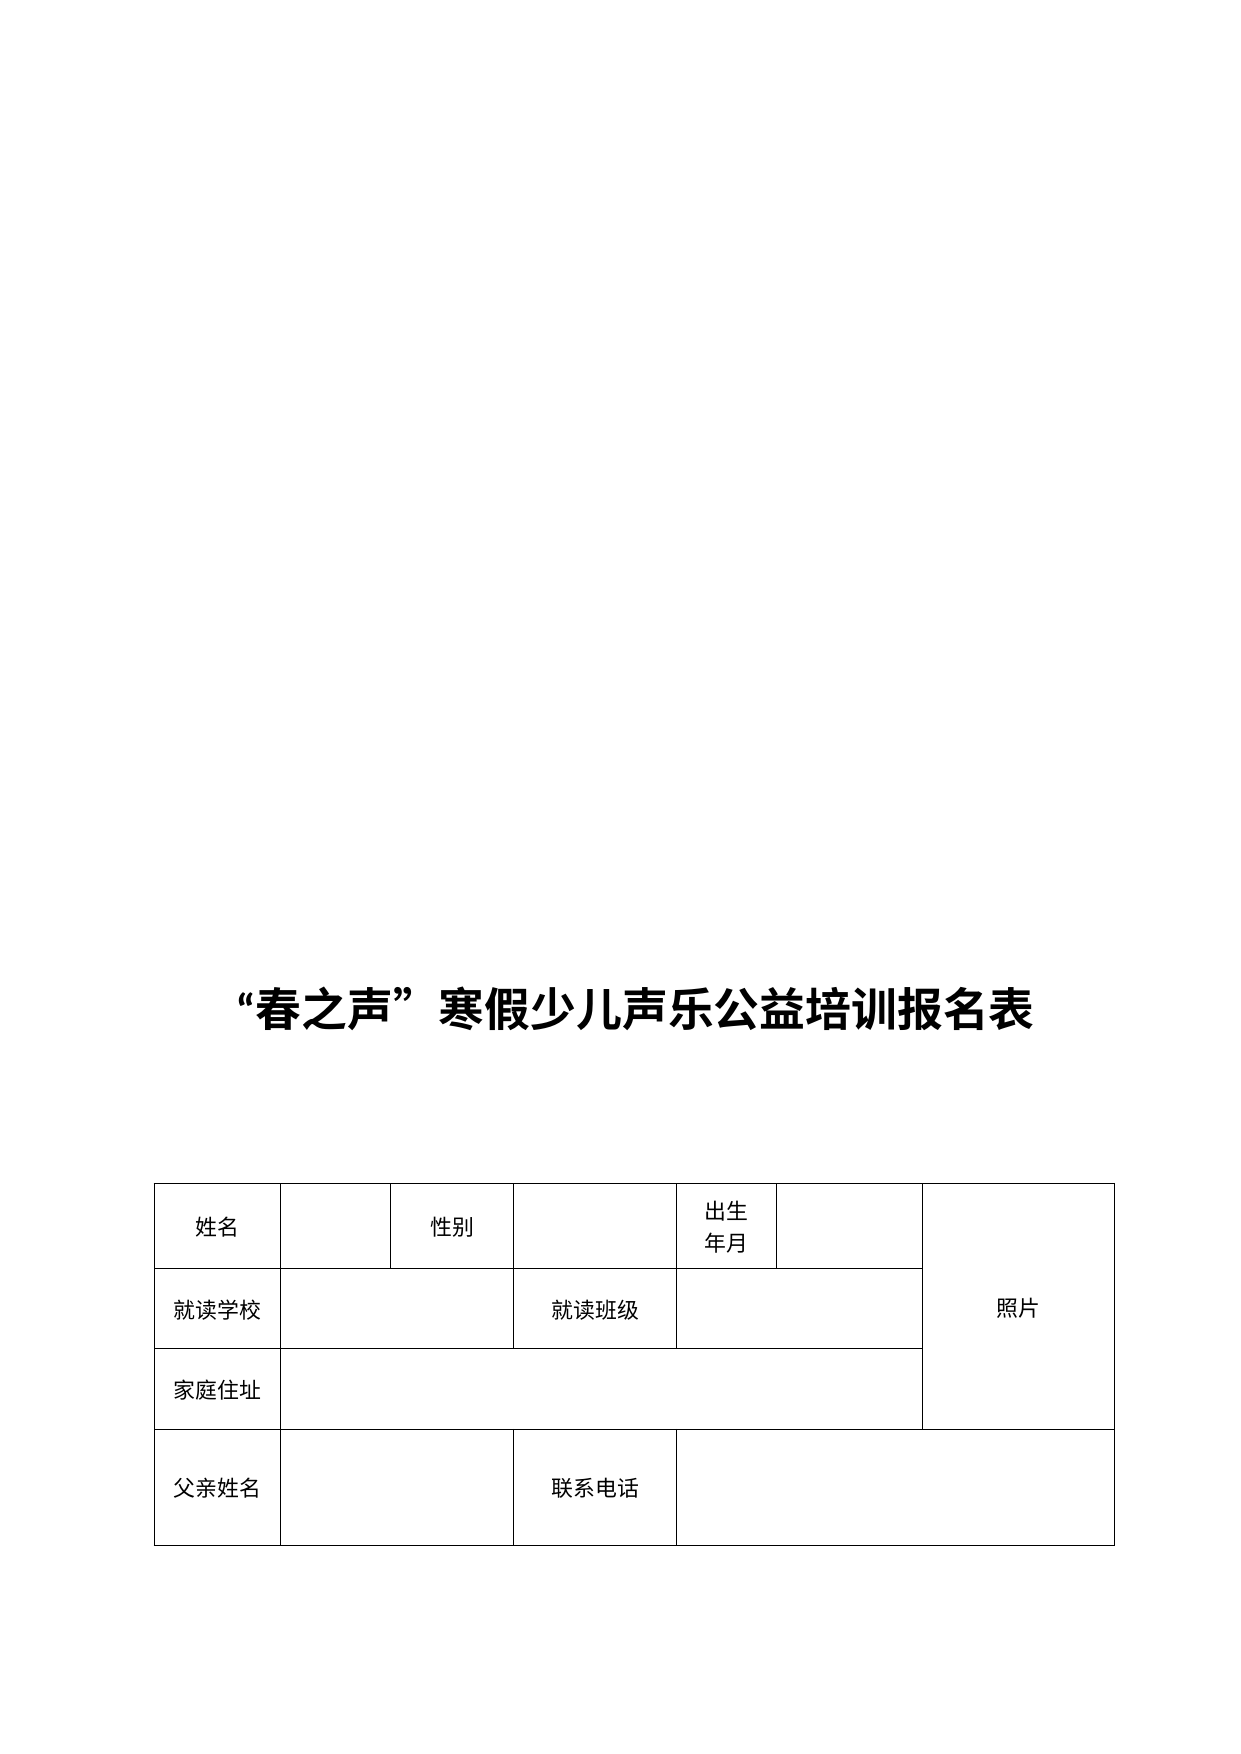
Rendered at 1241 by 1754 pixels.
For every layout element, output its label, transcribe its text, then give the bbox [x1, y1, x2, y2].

table_header 姓名 [155, 1184, 280, 1268]
table_header 照片 [923, 1184, 1114, 1429]
table_cell [281, 1269, 513, 1348]
table_header [514, 1184, 676, 1268]
table_header [281, 1184, 390, 1268]
table_cell [677, 1269, 922, 1348]
table_cell 家庭住址 [155, 1349, 280, 1429]
subtitle “春之声”寒假少儿声乐公益培训报名表 [165, 958, 1104, 1056]
table_cell 就读班级 [514, 1269, 676, 1348]
table_cell [677, 1430, 1114, 1545]
table_header 性别 [391, 1184, 513, 1268]
table_cell 联系电话 [514, 1430, 676, 1545]
table_cell [281, 1430, 513, 1545]
table_cell 就读学校 [155, 1269, 280, 1348]
table_cell [281, 1349, 922, 1429]
table_header [777, 1184, 922, 1268]
table_header 出生 年月 [677, 1184, 776, 1268]
table_cell 父亲姓名 [155, 1430, 280, 1545]
